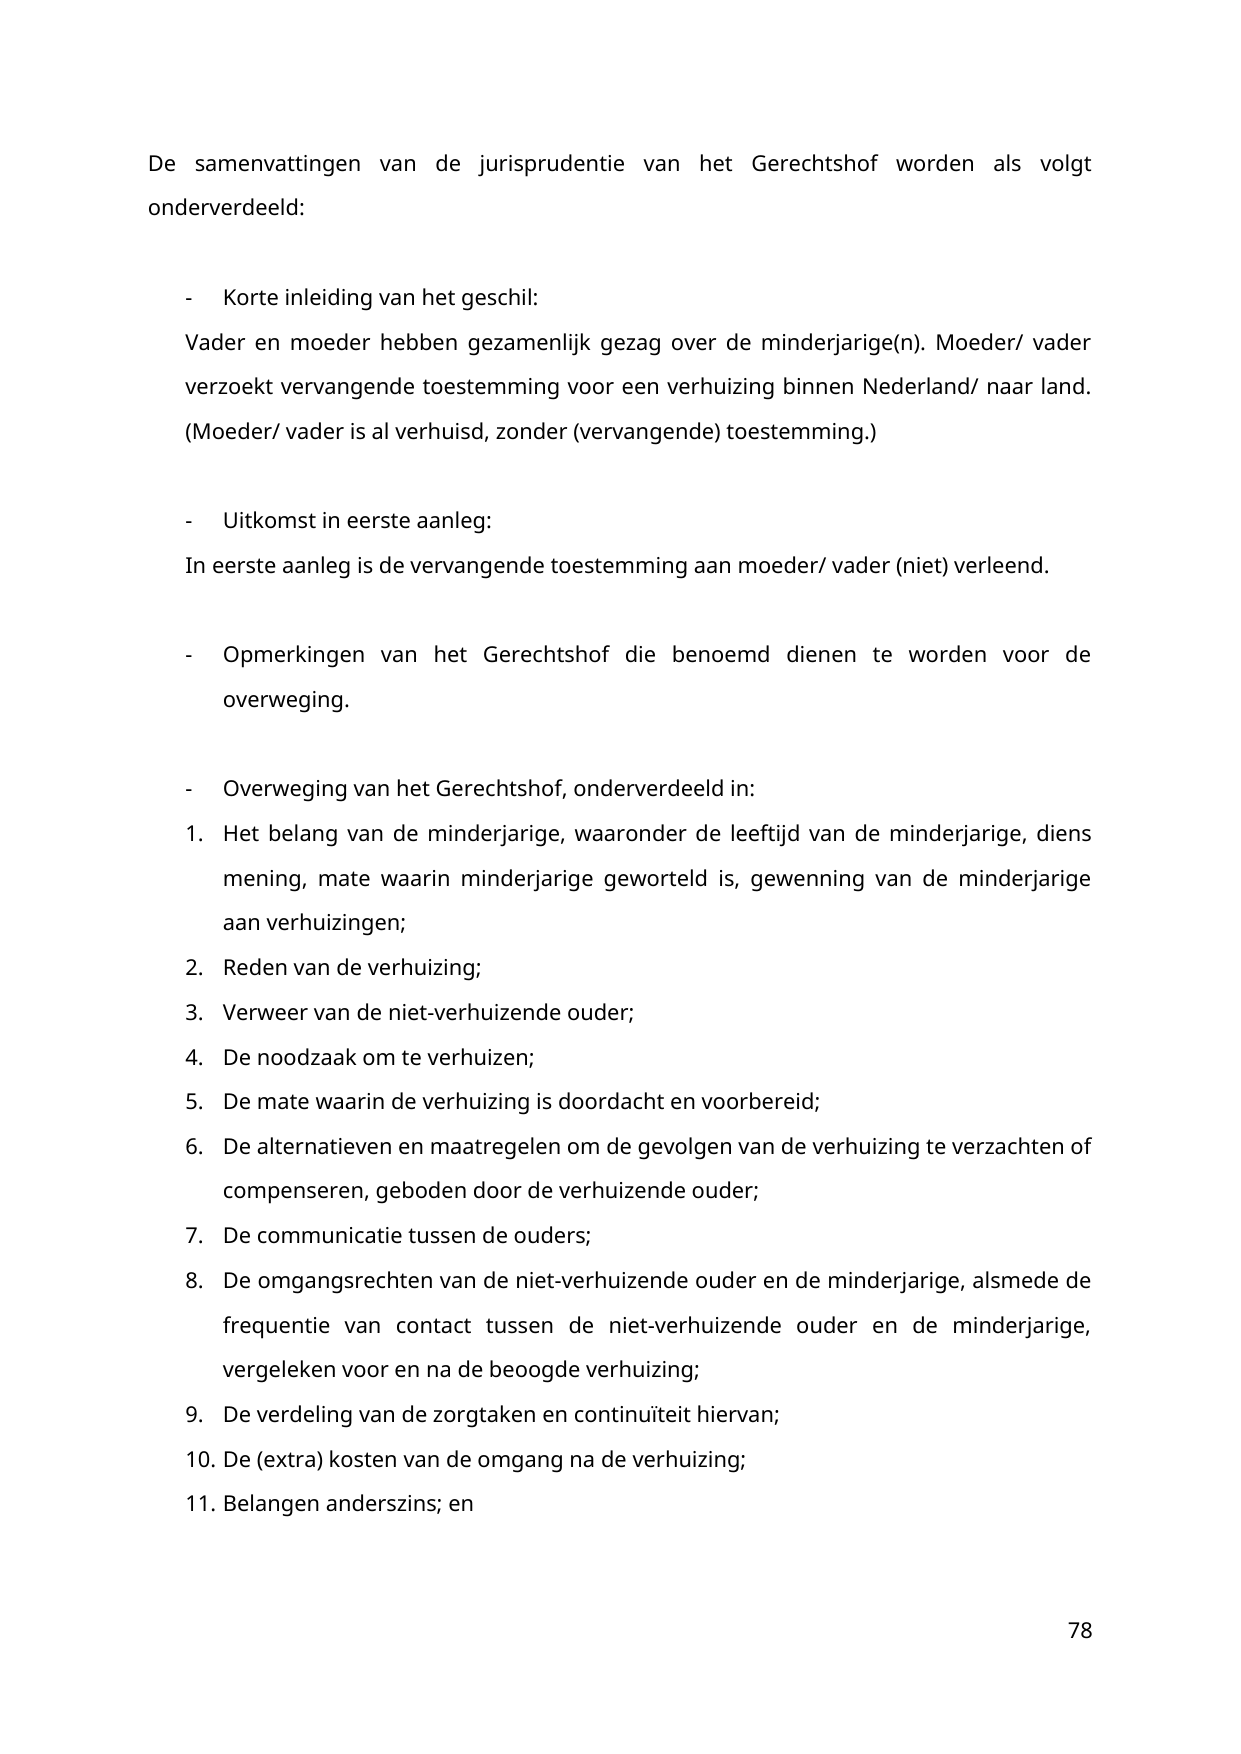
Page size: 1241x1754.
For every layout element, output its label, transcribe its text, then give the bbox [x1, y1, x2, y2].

list De mate waarin de verhuizing is doordacht en voorbereid; [185, 1086, 1092, 1116]
list De (extra) kosten van de omgang na de verhuizing; [185, 1444, 1092, 1473]
text De samenvattingen van de jurisprudentie van het Gerechtshof worden als volgt onderverdeeld: [148, 148, 1092, 222]
list De alternatieven en maatregelen om de gevolgen van de verhuizing te verzachten of compenseren, geboden door de verhuizende ouder; [185, 1131, 1092, 1205]
list Belangen anderszins; en [185, 1488, 1092, 1518]
list De noodzaak om te verhuizen; [185, 1041, 1092, 1071]
list In eerste aanleg is de vervangende toestemming aan moeder/ vader (niet) verleend. [185, 550, 1092, 580]
list Opmerkingen van het Gerechtshof die benoemd dienen te worden voor de overweging. [185, 639, 1092, 714]
list Overweging van het Gerechtshof, onderverdeeld in: [185, 773, 1092, 803]
list Korte inleiding van het geschil: [185, 282, 1092, 312]
list De omgangsrechten van de niet-verhuizende ouder en de minderjarige, alsmede de frequentie van contact tussen de niet-verhuizende ouder en de minderjarige, vergeleken voor en na de beoogde verhuizing; [185, 1265, 1092, 1384]
list De verdeling van de zorgtaken en continuïteit hiervan; [185, 1399, 1092, 1429]
text Vader en moeder hebben gezamenlijk gezag over de minderjarige(n). Moeder/ vader verzoekt vervangende toestemming voor een verhuizing binnen Nederland/ naar land. (Moeder/ vader is al verhuisd, zonder (vervangende) toestemming.) [185, 326, 1092, 446]
list De communicatie tussen de ouders; [185, 1220, 1092, 1250]
list Verweer van de niet-verhuizende ouder; [185, 997, 1092, 1027]
list Reden van de verhuizing; [185, 952, 1092, 982]
list Uitkomst in eerste aanleg: [185, 505, 1092, 535]
list Het belang van de minderjarige, waaronder de leeftijd van de minderjarige, diens mening, mate waarin minderjarige geworteld is, gewenning van de minderjarige aan verhuizingen; [185, 818, 1092, 937]
